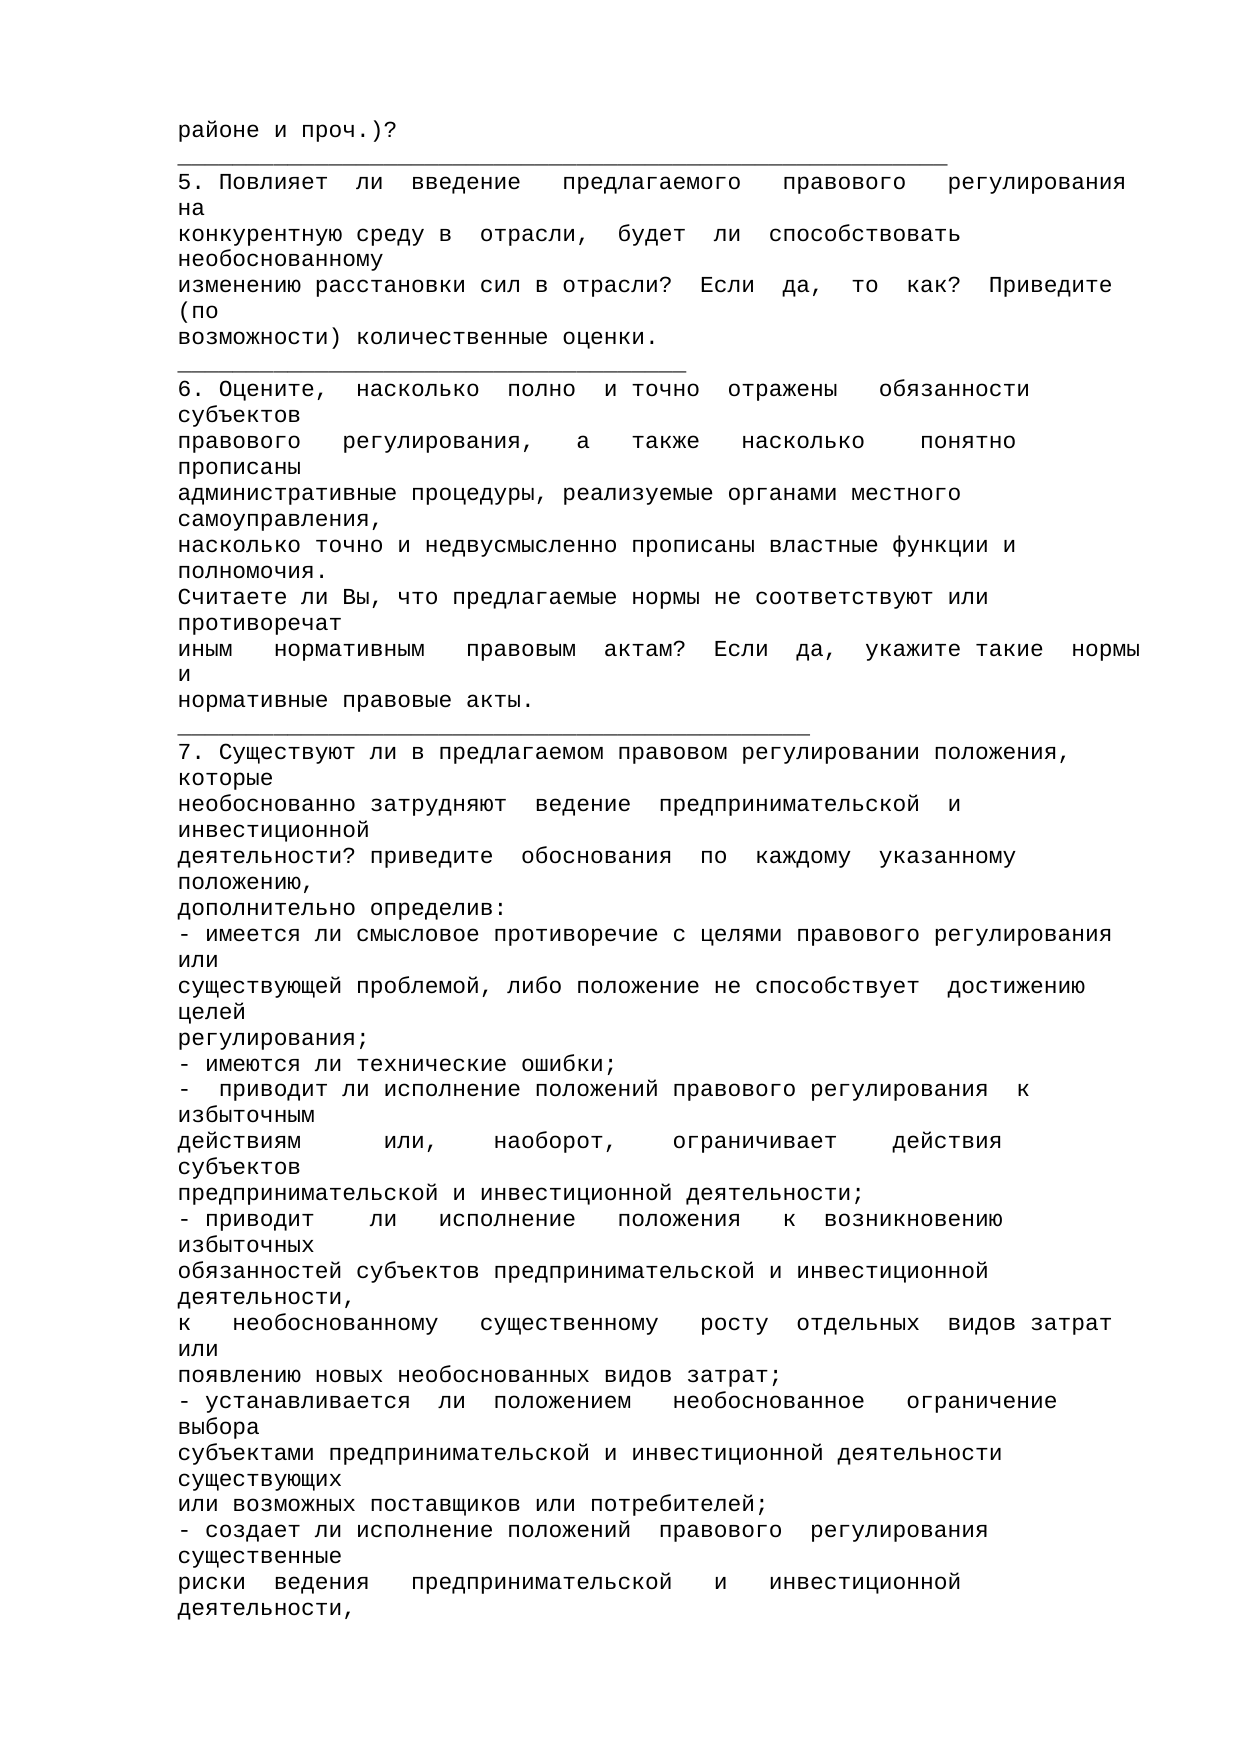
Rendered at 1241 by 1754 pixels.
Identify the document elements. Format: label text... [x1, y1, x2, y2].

text дополнительно определив: [177, 896, 1152, 922]
text субъектами предпринимательской и инвестиционной деятельности существующих [177, 1441, 1152, 1493]
text риски ведения предпринимательской и инвестиционной деятельности, [177, 1571, 1152, 1622]
text 7. Существуют ли в предлагаемом правовом регулировании положения, которые [177, 741, 1152, 792]
text - приводит ли исполнение положения к возникновению избыточных [177, 1207, 1152, 1259]
text появлению новых необоснованных видов затрат; [177, 1363, 1152, 1389]
text административные процедуры, реализуемые органами местного самоуправления, [177, 481, 1152, 533]
text нормативные правовые акты. ______________________________________________ [177, 689, 1152, 741]
text 6. Оцените, насколько полно и точно отражены обязанности субъектов [177, 377, 1152, 429]
text насколько точно и недвусмысленно прописаны властные функции и полномочия. [177, 533, 1152, 585]
text правового регулирования, а также насколько понятно прописаны [177, 429, 1152, 481]
text обязанностей субъектов предпринимательской и инвестиционной деятельности, [177, 1259, 1152, 1311]
text - создает ли исполнение положений правового регулирования существенные [177, 1519, 1152, 1571]
text - приводит ли исполнение положений правового регулирования к избыточным [177, 1078, 1152, 1130]
text Считаете ли Вы, что предлагаемые нормы не соответствуют или противоречат [177, 585, 1152, 637]
text необоснованно затрудняют ведение предпринимательской и инвестиционной [177, 792, 1152, 844]
text существующей проблемой, либо положение не способствует достижению целей [177, 974, 1152, 1026]
text или возможных поставщиков или потребителей; [177, 1493, 1152, 1519]
text к необоснованному существенному росту отдельных видов затрат или [177, 1311, 1152, 1363]
text возможности) количественные оценки. _____________________________________ [177, 326, 1152, 377]
text действиям или, наоборот, ограничивает действия субъектов [177, 1130, 1152, 1182]
text деятельности? приведите обоснования по каждому указанному положению, [177, 844, 1152, 896]
text - устанавливается ли положением необоснованное ограничение выбора [177, 1389, 1152, 1441]
text регулирования; [177, 1026, 1152, 1052]
text районе и проч.)? ________________________________________________________ [177, 118, 1152, 170]
text предпринимательской и инвестиционной деятельности; [177, 1182, 1152, 1207]
text иным нормативным правовым актам? Если да, укажите такие нормы и [177, 637, 1152, 689]
text 5. Повлияет ли введение предлагаемого правового регулирования на [177, 170, 1152, 222]
text изменению расстановки сил в отрасли? Если да, то как? Приведите (по [177, 274, 1152, 326]
text - имеется ли смысловое противоречие с целями правового регулирования или [177, 922, 1152, 974]
text - имеются ли технические ошибки; [177, 1052, 1152, 1078]
text конкурентную среду в отрасли, будет ли способствовать необоснованному [177, 222, 1152, 274]
